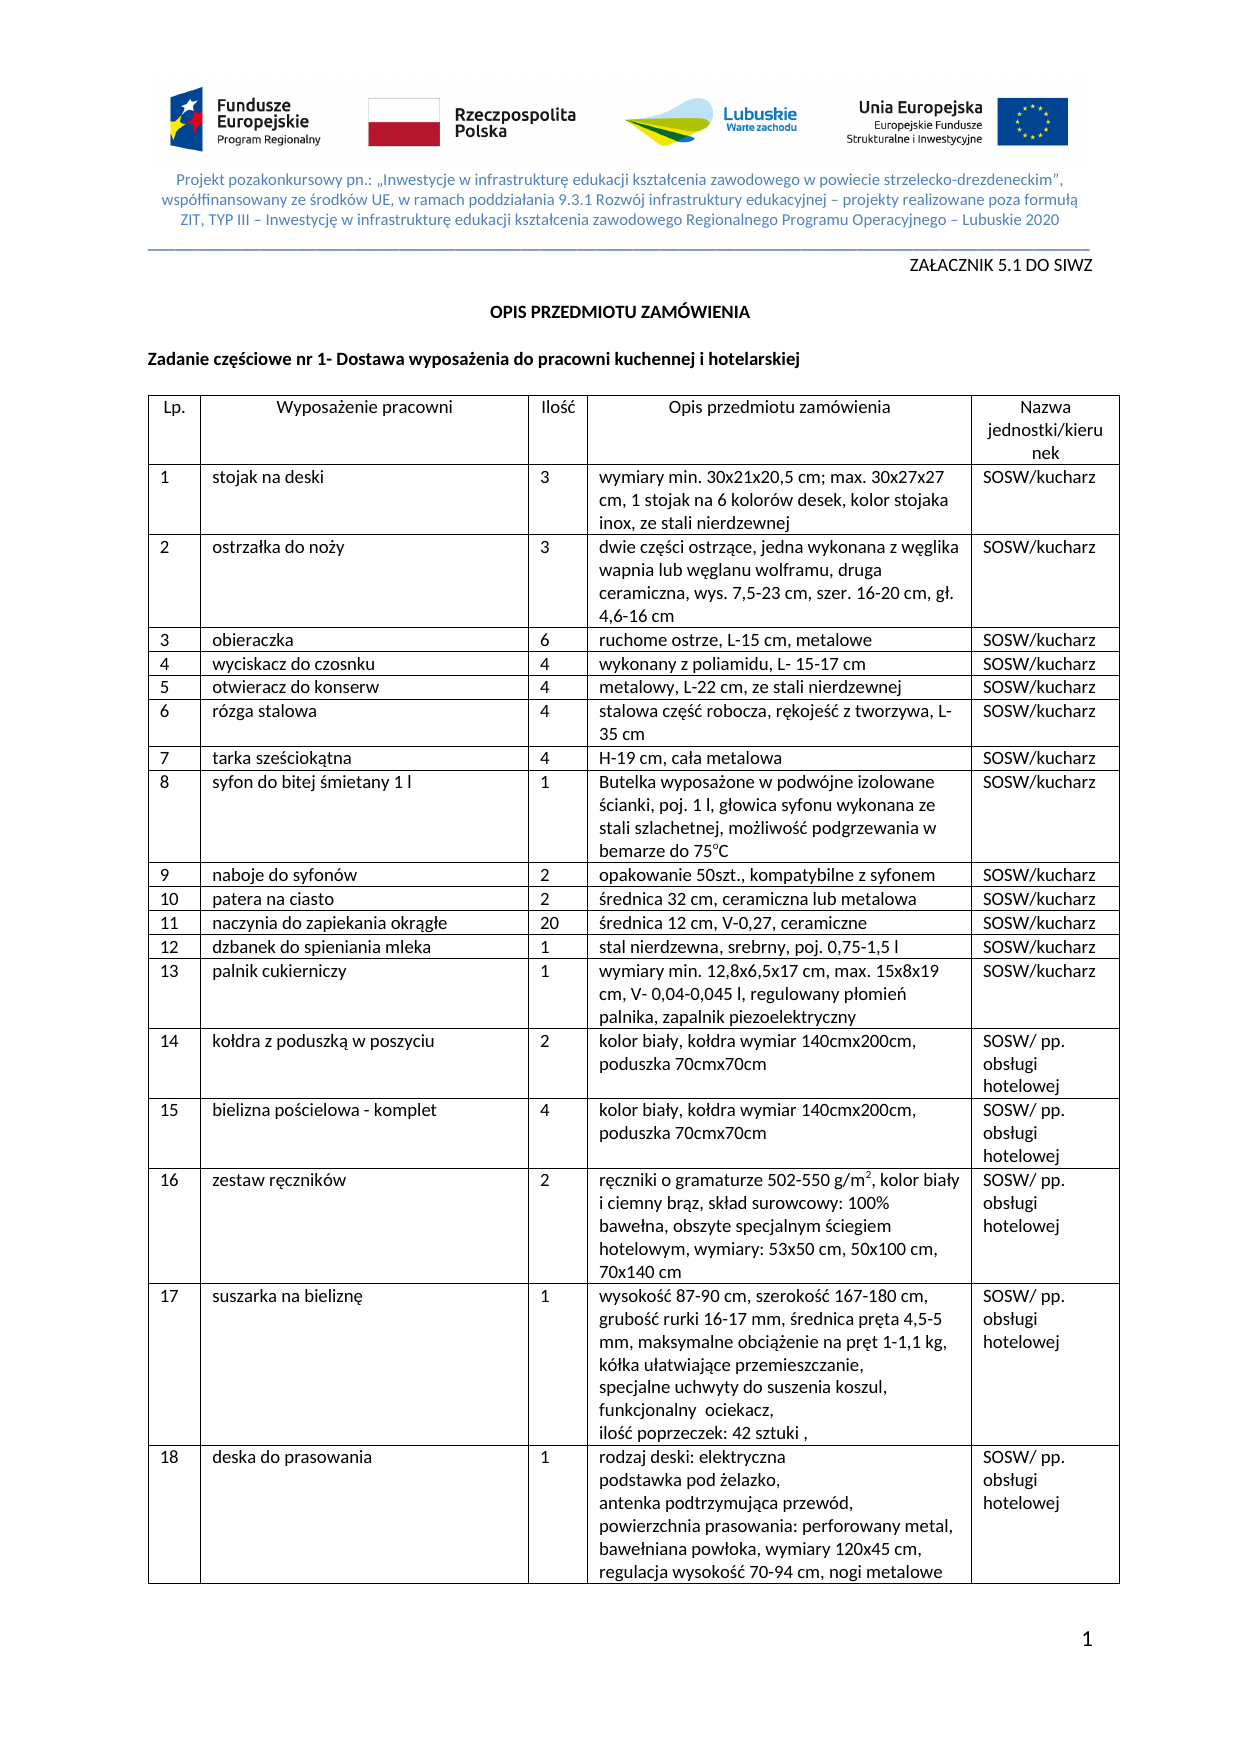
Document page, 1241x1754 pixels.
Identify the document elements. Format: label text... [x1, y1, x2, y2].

table_cell 2 [149, 535, 200, 627]
table_cell 4 [529, 1099, 587, 1167]
table_cell 20 [529, 911, 587, 934]
table_cell SOSW/kucharz [972, 652, 1119, 675]
table_cell kołdra z poduszką w poszyciu [201, 1029, 528, 1098]
table_cell dwie części ostrzące, jedna wykonana z węglika wapnia lub węglanu wolframu, druga ceramiczna, wys. 7,5-23 cm, szer. 16-20 cm, gł. 4,6-16 cm [588, 535, 971, 627]
table_cell rózga stalowa [201, 700, 528, 746]
table_cell otwieracz do konserw [201, 676, 528, 699]
text OPIS PRZEDMIOTU ZAMÓWIENIA [148, 300, 1092, 323]
table_cell SOSW/ pp. obsługi hotelowej [972, 1099, 1119, 1167]
table_cell tarka sześciokątna [201, 747, 528, 769]
table_cell metalowy, L-22 cm, ze stali nierdzewnej [588, 676, 971, 699]
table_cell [972, 1446, 1119, 1583]
table_cell dzbanek do spieniania mleka [201, 935, 528, 958]
table_cell SOSW/ pp. obsługi hotelowej [972, 1284, 1119, 1444]
table_cell wymiary min. 12,8x6,5x17 cm, max. 15x8x19 cm, V- 0,04-0,045 l, regulowany płomień palnika, zapalnik piezoelektryczny [588, 959, 971, 1028]
table_cell 1 [529, 935, 587, 958]
table_cell 11 [149, 911, 200, 934]
table_header Nazwa jednostki/kierunek [972, 396, 1119, 464]
table_cell 1 [529, 1446, 587, 1583]
table_cell średnica 12 cm, V-0,27, ceramiczne [588, 911, 971, 934]
table_cell wyciskacz do czosnku [201, 652, 528, 675]
text Zadanie częściowe nr 1- Dostawa wyposażenia do pracowni kuchennej i hotelarskiej [148, 347, 1092, 370]
table_cell 4 [149, 652, 200, 675]
table_cell 1 [529, 1284, 587, 1444]
table_cell 1 [529, 959, 587, 1028]
table_cell SOSW/kucharz [972, 863, 1119, 886]
table_cell SOSW/kucharz [972, 747, 1119, 769]
table_cell SOSW/kucharz [972, 676, 1119, 699]
table_header Lp. [149, 396, 200, 464]
table_cell palnik cukierniczy [201, 959, 528, 1028]
table_cell wysokość 87-90 cm, szerokość 167-180 cm, grubość rurki 16-17 mm, średnica pręta 4,5-5 mm, maksymalne obciążenie na pręt 1-1,1 kg, kółka ułatwiające przemieszczanie, specjalne uchwyty do suszenia koszul, funkcjonalny ociekacz, ilość poprzeczek: 42 sztuki , [588, 1284, 971, 1444]
table_cell 9 [149, 863, 200, 886]
table_cell patera na ciasto [201, 887, 528, 910]
table_cell 3 [529, 465, 587, 534]
table_cell 13 [149, 959, 200, 1028]
table_cell stojak na deski [201, 465, 528, 534]
table_cell naboje do syfonów [201, 863, 528, 886]
table_cell zestaw ręczników [201, 1169, 528, 1283]
table_cell 12 [149, 935, 200, 958]
table_cell SOSW/kucharz [972, 911, 1119, 934]
table_cell SOSW/kucharz [972, 771, 1119, 862]
table_cell ręczniki o gramaturze 502-550 g/m2, kolor biały i ciemny brąz, skład surowcowy: 100% bawełna, obszyte specjalnym ściegiem hotelowym, wymiary: 53x50 cm, 50x100 cm, 70x140 cm [588, 1169, 971, 1283]
table_cell SOSW/ pp. obsługi hotelowej [972, 1029, 1119, 1098]
table_cell SOSW/kucharz [972, 700, 1119, 746]
table_cell Butelka wyposażone w podwójne izolowane ścianki, poj. 1 l, głowica syfonu wykonana ze stali szlachetnej, możliwość podgrzewania w bemarze do 75oC [588, 771, 971, 862]
table_cell 8 [149, 771, 200, 862]
table_cell 7 [149, 747, 200, 769]
table_cell 17 [149, 1284, 200, 1444]
table_cell 5 [149, 676, 200, 699]
table_cell stalowa część robocza, rękojeść z tworzywa, L-35 cm [588, 700, 971, 746]
table_cell 4 [529, 676, 587, 699]
table_cell 3 [149, 628, 200, 651]
table_cell średnica 32 cm, ceramiczna lub metalowa [588, 887, 971, 910]
table_cell 1 [529, 771, 587, 862]
table_cell deska do prasowania [201, 1446, 528, 1583]
table_cell SOSW/kucharz [972, 887, 1119, 910]
table_cell 10 [149, 887, 200, 910]
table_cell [588, 1446, 971, 1583]
table_cell obieraczka [201, 628, 528, 651]
table_cell 3 [529, 535, 587, 627]
table_cell 1 [149, 465, 200, 534]
table_cell SOSW/kucharz [972, 465, 1119, 534]
table_cell SOSW/ pp. obsługi hotelowej [972, 1169, 1119, 1283]
table_cell 6 [149, 700, 200, 746]
table_cell stal nierdzewna, srebrny, poj. 0,75-1,5 l [588, 935, 971, 958]
table_cell SOSW/kucharz [972, 935, 1119, 958]
table_cell bielizna pościelowa - komplet [201, 1099, 528, 1167]
table_cell 2 [529, 1029, 587, 1098]
table_cell 6 [529, 628, 587, 651]
table_cell 2 [529, 863, 587, 886]
table_cell 4 [529, 652, 587, 675]
table_cell kolor biały, kołdra wymiar 140cmx200cm, poduszka 70cmx70cm [588, 1099, 971, 1167]
table_cell naczynia do zapiekania okrągłe [201, 911, 528, 934]
table_cell wykonany z poliamidu, L- 15-17 cm [588, 652, 971, 675]
table_cell SOSW/kucharz [972, 959, 1119, 1028]
table_cell 2 [529, 887, 587, 910]
table_cell SOSW/kucharz [972, 535, 1119, 627]
table_cell wymiary min. 30x21x20,5 cm; max. 30x27x27 cm, 1 stojak na 6 kolorów desek, kolor stojaka inox, ze stali nierdzewnej [588, 465, 971, 534]
table_header Wyposażenie pracowni [201, 396, 528, 464]
table_cell ruchome ostrze, L-15 cm, metalowe [588, 628, 971, 651]
table_cell 18 [149, 1446, 200, 1583]
table_cell 14 [149, 1029, 200, 1098]
table_cell ostrzałka do noży [201, 535, 528, 627]
table_cell 15 [149, 1099, 200, 1167]
table_cell kolor biały, kołdra wymiar 140cmx200cm, poduszka 70cmx70cm [588, 1029, 971, 1098]
table_cell 16 [149, 1169, 200, 1283]
table_cell suszarka na bieliznę [201, 1284, 528, 1444]
table_cell 2 [529, 1169, 587, 1283]
table_cell 4 [529, 747, 587, 769]
text ZAŁACZNIK 5.1 DO SIWZ [148, 253, 1092, 276]
table_cell opakowanie 50szt., kompatybilne z syfonem [588, 863, 971, 886]
table_cell H-19 cm, cała metalowa [588, 747, 971, 769]
table_cell 4 [529, 700, 587, 746]
table_header Ilość [529, 396, 587, 464]
table_cell SOSW/kucharz [972, 628, 1119, 651]
table_cell syfon do bitej śmietany 1 l [201, 771, 528, 862]
table_header Opis przedmiotu zamówienia [588, 396, 971, 464]
